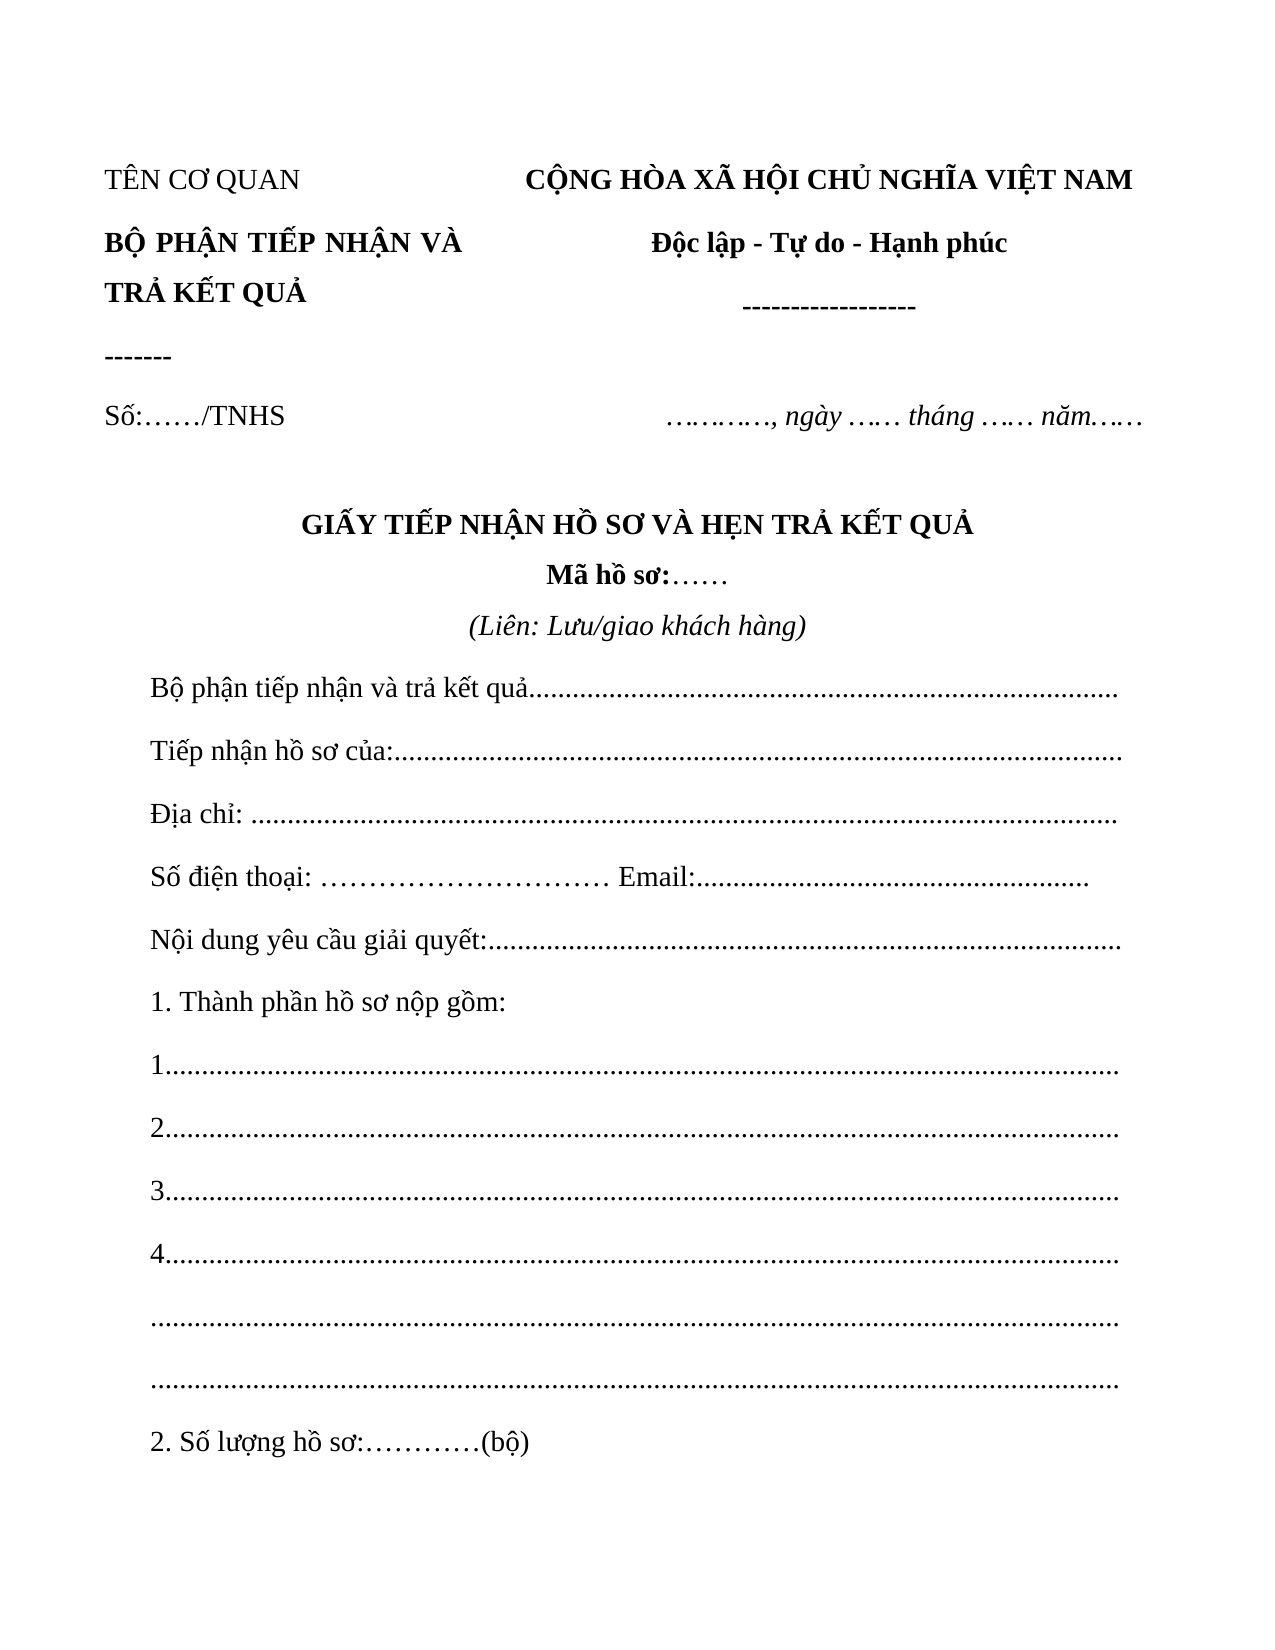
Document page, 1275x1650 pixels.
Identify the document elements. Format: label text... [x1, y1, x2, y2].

text GIẤY TIẾP NHẬN HỒ SƠ VÀ HẸN TRẢ KẾT QUẢ [150, 507, 1125, 541]
text Bộ phận tiếp nhận và trả kết quả................................................................................. [150, 671, 1125, 704]
text Mã hồ sơ:…… [150, 557, 1125, 591]
text 1................................................................................................................................... [150, 1047, 1125, 1081]
text Địa chỉ: ....................................................................................................................... [150, 796, 1125, 830]
text 3................................................................................................................................... [150, 1173, 1125, 1207]
text Nội dung yêu cầu giải quyết:....................................................................................... [150, 922, 1125, 955]
text 2. Số lượng hồ sơ:…………(bộ) [150, 1424, 1125, 1458]
table_header CỘNG HÒA XÃ HỘI CHỦ NGHĨA VIỆT NAM Độc lập - Tự do - Hạnh phúc ------------------ [470, 150, 1188, 385]
text 4................................................................................................................................... [150, 1236, 1125, 1269]
text Số điện thoại: ………………………… Email:...................................................... [150, 859, 1125, 892]
table_header TÊN CƠ QUAN BỘ PHẬN TIẾP NHẬN VÀ TRẢ KẾT QUẢ ------- [104, 150, 470, 385]
text ..................................................................................................................................... [150, 1361, 1125, 1395]
text (Liên: Lưu/giao khách hàng) [150, 608, 1125, 641]
text Tiếp nhận hồ sơ của:.................................................................................................... [150, 733, 1125, 767]
text 2................................................................................................................................... [150, 1110, 1125, 1144]
text ..................................................................................................................................... [150, 1299, 1125, 1332]
text 1. Thành phần hồ sơ nộp gồm: [150, 984, 1125, 1018]
table_cell …………, ngày …… tháng …… năm…… [470, 385, 1188, 444]
table_cell Số:……/TNHS [104, 385, 470, 444]
